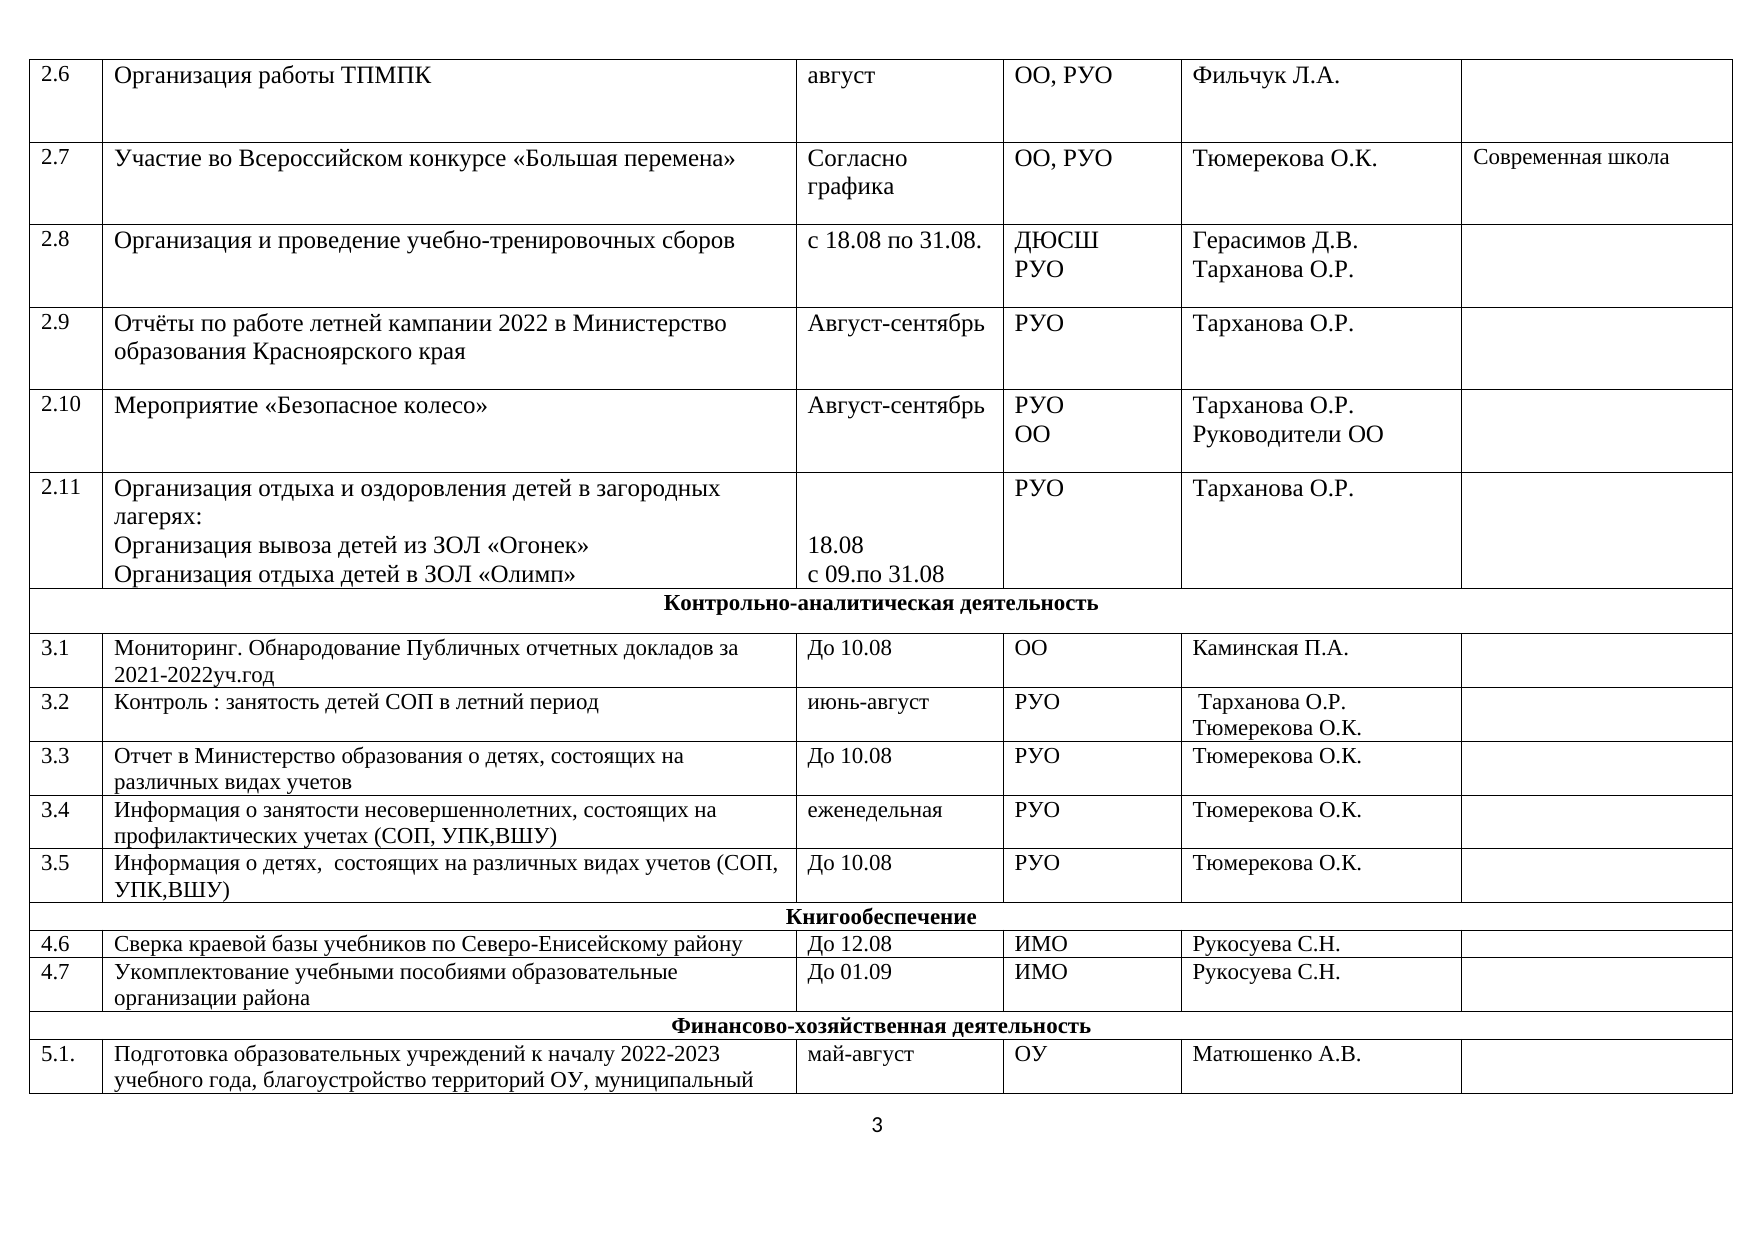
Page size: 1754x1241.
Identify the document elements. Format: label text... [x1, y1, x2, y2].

table_cell 3.3 [30, 742, 102, 794]
table_cell 3.5 [30, 849, 102, 902]
table_cell РУО [1004, 688, 1181, 741]
table_cell [1462, 1040, 1732, 1092]
table_cell ОО [1004, 634, 1181, 687]
table_cell Тюмерекова О.К. [1182, 143, 1461, 224]
table_cell 2.11 [30, 473, 102, 588]
table_cell [1462, 688, 1732, 741]
table_cell ИМО [1004, 958, 1181, 1011]
table_cell 3.2 [30, 688, 102, 741]
table_cell Книгообеспечение [30, 903, 1732, 929]
table_cell Тюмерекова О.К. [1182, 849, 1461, 902]
table_cell Современная школа [1462, 143, 1732, 224]
table_cell [1462, 225, 1732, 307]
table_cell [1462, 931, 1732, 957]
table_cell РУО [1004, 308, 1181, 389]
table_cell [1462, 308, 1732, 389]
table_cell 5.1. [30, 1040, 102, 1092]
table_cell Август-сентябрь [797, 308, 1003, 389]
table_cell [1462, 849, 1732, 902]
table_cell Организация работы ТПМПК [103, 60, 796, 142]
table_cell Контроль : занятость детей СОП в летний период [103, 688, 796, 741]
table_cell 18.08 с 09.по 31.08 [797, 473, 1003, 588]
table_cell 2.6 [30, 60, 102, 142]
table_cell август [797, 60, 1003, 142]
table_cell РУО [1004, 742, 1181, 794]
table_cell июнь-август [797, 688, 1003, 741]
table_cell ДЮСШ РУО [1004, 225, 1181, 307]
table_cell с 18.08 по 31.08. [797, 225, 1003, 307]
table_cell Отчёты по работе летней кампании 2022 в Министерство образования Красноярского края [103, 308, 796, 389]
table_cell До 10.08 [797, 742, 1003, 794]
table_cell Согласно графика [797, 143, 1003, 224]
table_cell Каминская П.А. [1182, 634, 1461, 687]
table_cell Финансово-хозяйственная деятельность [30, 1012, 1732, 1039]
table_cell До 10.08 [797, 849, 1003, 902]
table_cell ОО, РУО [1004, 60, 1181, 142]
table_cell РУО [1004, 473, 1181, 588]
table_cell Тарханова О.Р. [1182, 473, 1461, 588]
table_cell ИМО [1004, 931, 1181, 957]
table_cell [1462, 634, 1732, 687]
table_cell 2.7 [30, 143, 102, 224]
table_cell До 12.08 [797, 931, 1003, 957]
table_cell 3.1 [30, 634, 102, 687]
table_cell [1462, 742, 1732, 794]
table_cell Рукосуева С.Н. [1182, 958, 1461, 1011]
table_cell май-август [797, 1040, 1003, 1092]
table_cell Организация и проведение учебно-тренировочных сборов [103, 225, 796, 307]
table_cell РУО [1004, 796, 1181, 848]
table_cell Матюшенко А.В. [1182, 1040, 1461, 1092]
table_cell Контрольно-аналитическая деятельность [30, 589, 1732, 633]
table_cell Герасимов Д.В. Тарханова О.Р. [1182, 225, 1461, 307]
table_cell Мониторинг. Обнародование Публичных отчетных докладов за 2021-2022уч.год [103, 634, 796, 687]
table_cell 4.6 [30, 931, 102, 957]
table_cell Укомплектование учебными пособиями образовательные организации района [103, 958, 796, 1011]
table_cell ОО, РУО [1004, 143, 1181, 224]
table_cell Тарханова О.Р. Руководители ОО [1182, 390, 1461, 472]
table_cell Тюмерекова О.К. [1182, 796, 1461, 848]
table_cell [1462, 390, 1732, 472]
table_cell Тюмерекова О.К. [1182, 742, 1461, 794]
table_cell Сверка краевой базы учебников по Северо-Енисейскому району [103, 931, 796, 957]
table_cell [103, 1040, 796, 1092]
table_cell Участие во Всероссийском конкурсе «Большая перемена» [103, 143, 796, 224]
table_cell До 01.09 [797, 958, 1003, 1011]
table_cell Тарханова О.Р. [1182, 308, 1461, 389]
table_cell 2.9 [30, 308, 102, 389]
table_cell Мероприятие «Безопасное колесо» [103, 390, 796, 472]
table_cell ОУ [1004, 1040, 1181, 1092]
table_cell РУО ОО [1004, 390, 1181, 472]
table_cell Фильчук Л.А. [1182, 60, 1461, 142]
table_cell 4.7 [30, 958, 102, 1011]
table_cell До 10.08 [797, 634, 1003, 687]
table_cell Август-сентябрь [797, 390, 1003, 472]
table_cell РУО [1004, 849, 1181, 902]
table_cell Отчет в Министерство образования о детях, состоящих на различных видах учетов [103, 742, 796, 794]
table_cell 2.10 [30, 390, 102, 472]
table_cell 2.8 [30, 225, 102, 307]
table_cell [1462, 958, 1732, 1011]
table_cell [1462, 473, 1732, 588]
table_cell Информация о детях, состоящих на различных видах учетов (СОП, УПК,ВШУ) [103, 849, 796, 902]
table_cell Рукосуева С.Н. [1182, 931, 1461, 957]
table_cell Тарханова О.Р. Тюмерекова О.К. [1182, 688, 1461, 741]
table_cell [1462, 796, 1732, 848]
table_cell Информация о занятости несовершеннолетних, состоящих на профилактических учетах (СОП, УПК,ВШУ) [103, 796, 796, 848]
table_cell еженедельная [797, 796, 1003, 848]
table_cell Организация отдыха и оздоровления детей в загородных лагерях: Организация вывоза детей из ЗОЛ «Огонек» Организация отдыха детей в ЗОЛ «Олимп» [103, 473, 796, 588]
table_cell [1462, 60, 1732, 142]
table_cell 3.4 [30, 796, 102, 848]
